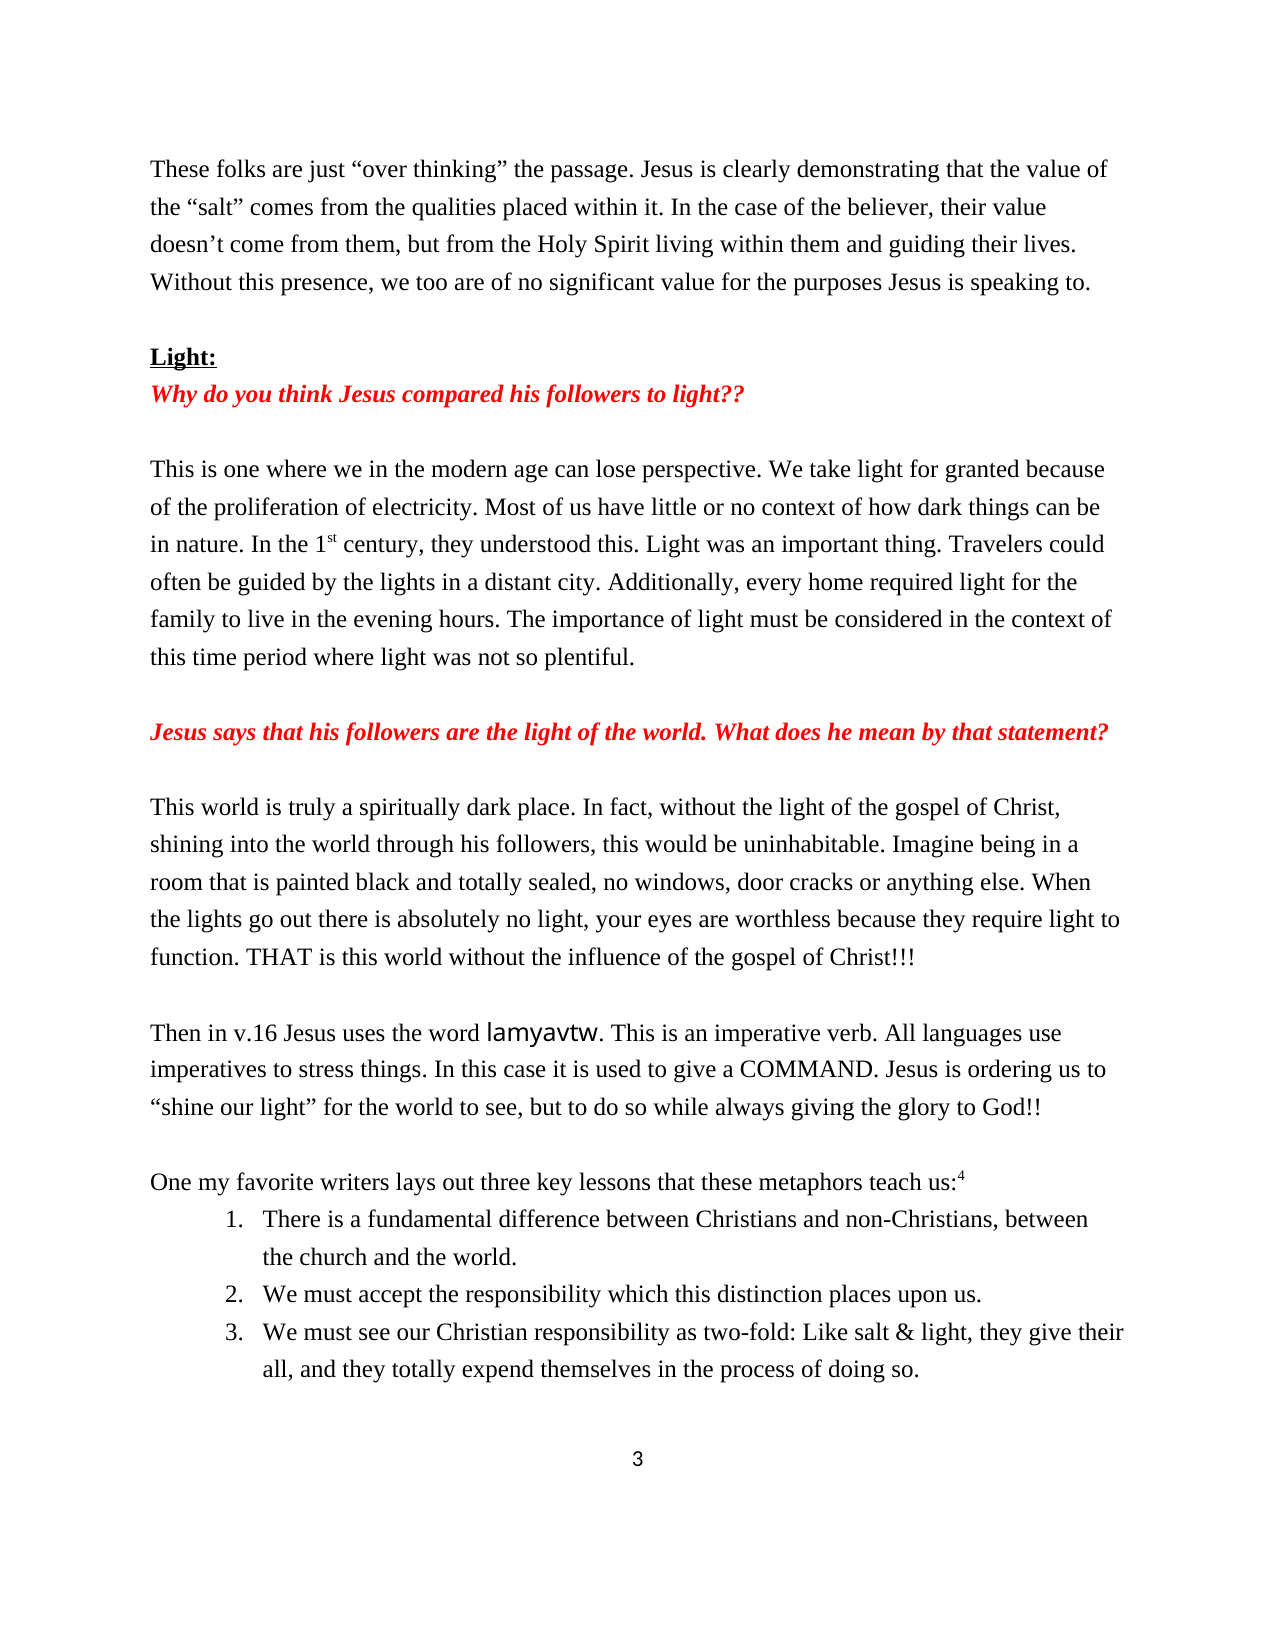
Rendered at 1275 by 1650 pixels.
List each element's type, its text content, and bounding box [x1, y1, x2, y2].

text Jesus says that his followers are the light of the world. What does he mean by that statement? [150, 712, 1125, 750]
text One my favorite writers lays out three key lessons that these metaphors teach us: [150, 1162, 1125, 1200]
text Light: [150, 337, 1125, 375]
text Why do you think Jesus compared his followers to light?? [150, 375, 1125, 412]
list We must see our Christian responsibility as two-fold: Like salt & light, they give their all, and they totally expend themselves in the process of doing so. [225, 1312, 1125, 1387]
list There is a fundamental difference between Christians and non-Christians, between the church and the world. [225, 1200, 1125, 1275]
list We must accept the responsibility which this distinction places upon us. [225, 1275, 1125, 1312]
text This is one where we in the modern age can lose perspective. We take light for granted because of the proliferation of electricity. Most of us have little or no context of how dark things can be in nature. In the 1st century, they understood this. Light was an important thing. Travelers could often be guided by the lights in a distant city. Additionally, every home required light for the family to live in the evening hours. The importance of light must be considered in the context of this time period where light was not so plentiful. [150, 450, 1125, 675]
text This world is truly a spiritually dark place. In fact, without the light of the gospel of Christ, shining into the world through his followers, this would be uninhabitable. Imagine being in a room that is painted black and totally sealed, no windows, door cracks or anything else. When the lights go out there is absolutely no light, your eyes are worthless because they require light to function. THAT is this world without the influence of the gospel of Christ!!! [150, 787, 1125, 975]
text These folks are just “over thinking” the passage. Jesus is clearly demonstrating that the value of the “salt” comes from the qualities placed within it. In the case of the believer, their value doesn’t come from them, but from the Holy Spirit living within them and guiding their lives. Without this presence, we too are of no significant value for the purposes Jesus is speaking to. [150, 150, 1125, 300]
text Then in v.16 Jesus uses the word lamyavtw. This is an imperative verb. All languages use imperatives to stress things. In this case it is used to give a COMMAND. Jesus is ordering us to “shine our light” for the world to see, but to do so while always giving the glory to God!! [150, 1012, 1125, 1125]
